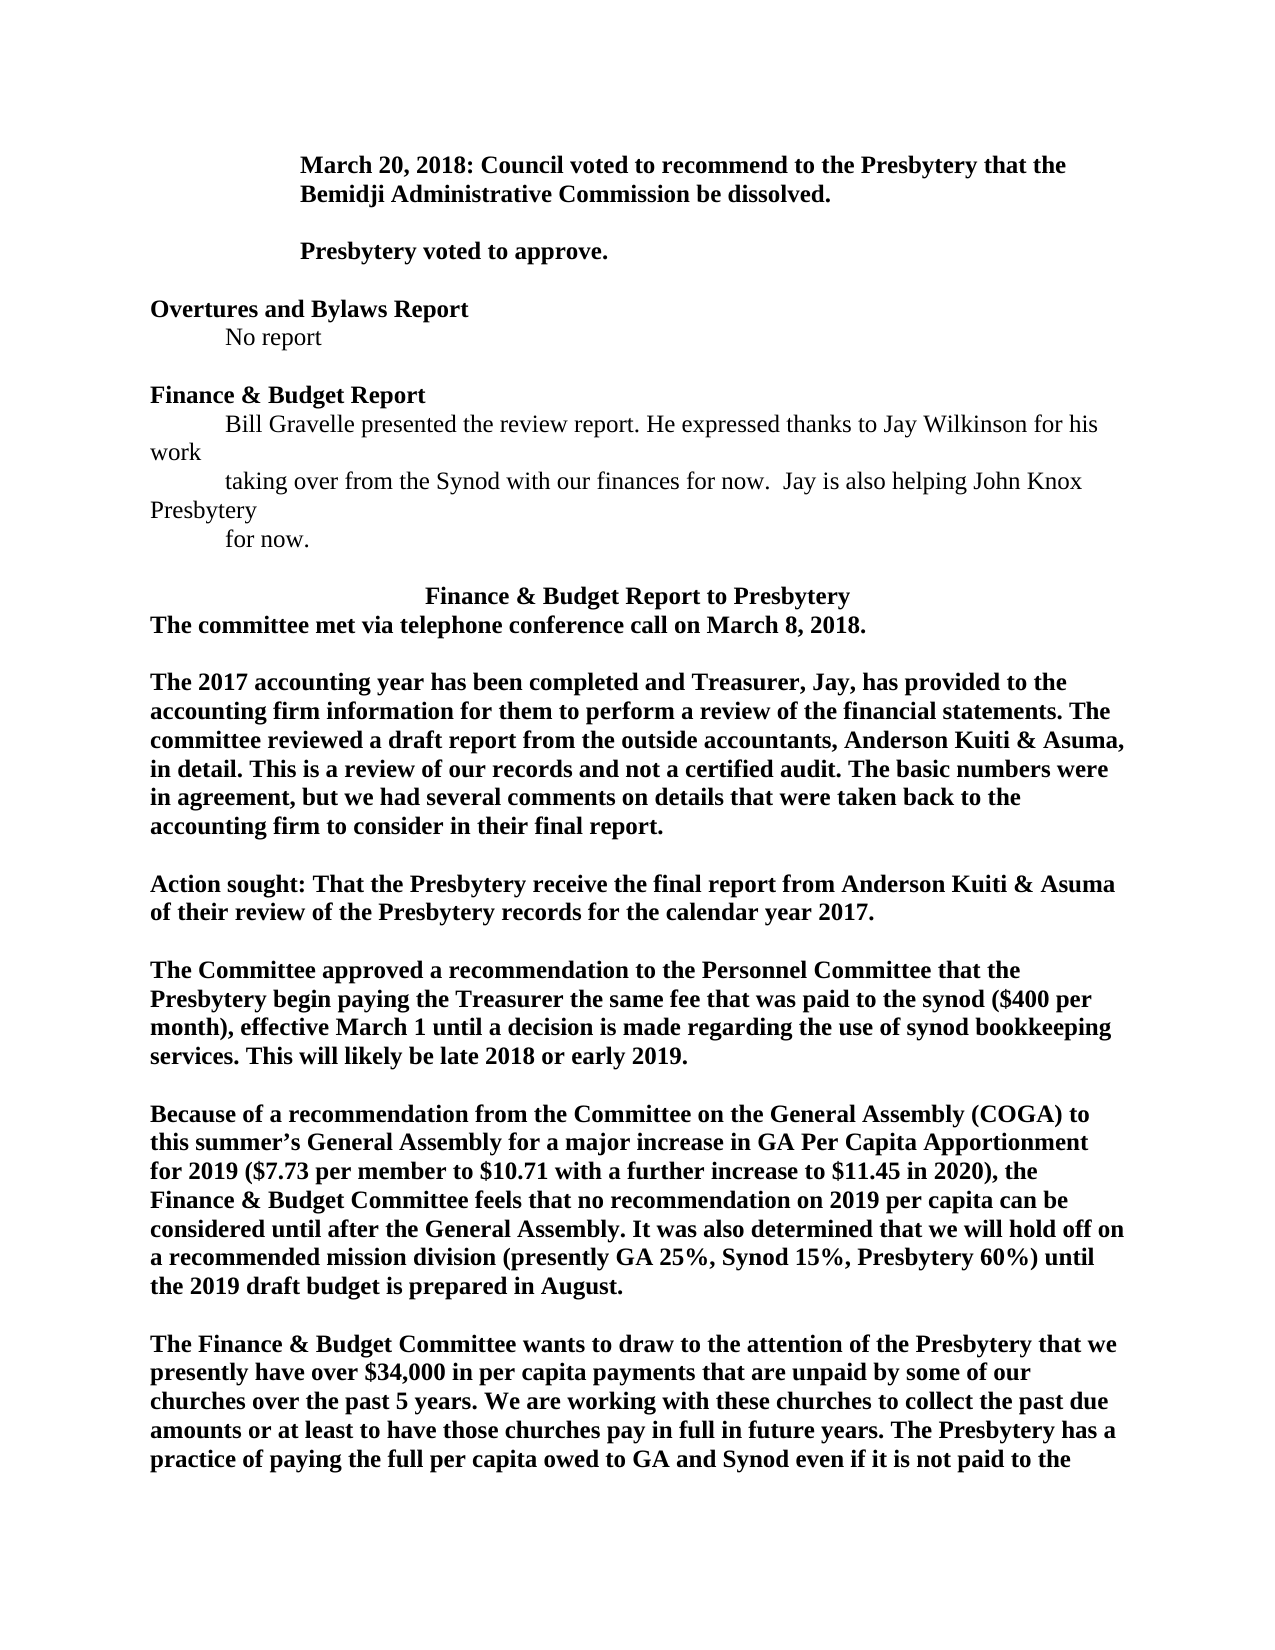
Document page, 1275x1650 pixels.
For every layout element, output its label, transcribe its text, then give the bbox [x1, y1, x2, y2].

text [150, 1329, 1125, 1472]
text taking over from the Synod with our finances for now. Jay is also helping John Knox Presbytery [150, 466, 1125, 524]
text Presbytery voted to approve. [300, 236, 1125, 265]
text for now. [150, 524, 1125, 552]
text Overtures and Bylaws Report [150, 294, 1125, 322]
text Bill Gravelle presented the review report. He expressed thanks to Jay Wilkinson for his work [150, 409, 1125, 466]
text The committee met via telephone conference call on March 8, 2018. [150, 610, 1125, 639]
text Action sought: That the Presbytery receive the final report from Anderson Kuiti & Asuma of their review of the Presbytery records for the calendar year 2017. [150, 869, 1125, 926]
text Because of a recommendation from the Committee on the General Assembly (COGA) to this summer’s General Assembly for a major increase in GA Per Capita Apportionment for 2019 ($7.73 per member to $10.71 with a further increase to $11.45 in 2020), the Finance & Budget Committee feels that no recommendation on 2019 per capita can be considered until after the General Assembly. It was also determined that we will hold off on a recommended mission division (presently GA 25%, Synod 15%, Presbytery 60%) until the 2019 draft budget is prepared in August. [150, 1099, 1125, 1300]
text Finance & Budget Report [150, 380, 1125, 409]
text The 2017 accounting year has been completed and Treasurer, Jay, has provided to the accounting firm information for them to perform a review of the financial statements. The committee reviewed a draft report from the outside accountants, Anderson Kuiti & Asuma, in detail. This is a review of our records and not a certified audit. The basic numbers were in agreement, but we had several comments on details that were taken back to the accounting firm to consider in their final report. [150, 667, 1125, 840]
text The Committee approved a recommendation to the Personnel Committee that the Presbytery begin paying the Treasurer the same fee that was paid to the synod ($400 per month), effective March 1 until a decision is made regarding the use of synod bookkeeping services. This will likely be late 2018 or early 2019. [150, 955, 1125, 1070]
text March 20, 2018: Council voted to recommend to the Presbytery that the Bemidji Administrative Commission be dissolved. [300, 150, 1125, 207]
text Finance & Budget Report to Presbytery [150, 581, 1125, 610]
text No report [150, 322, 1125, 351]
